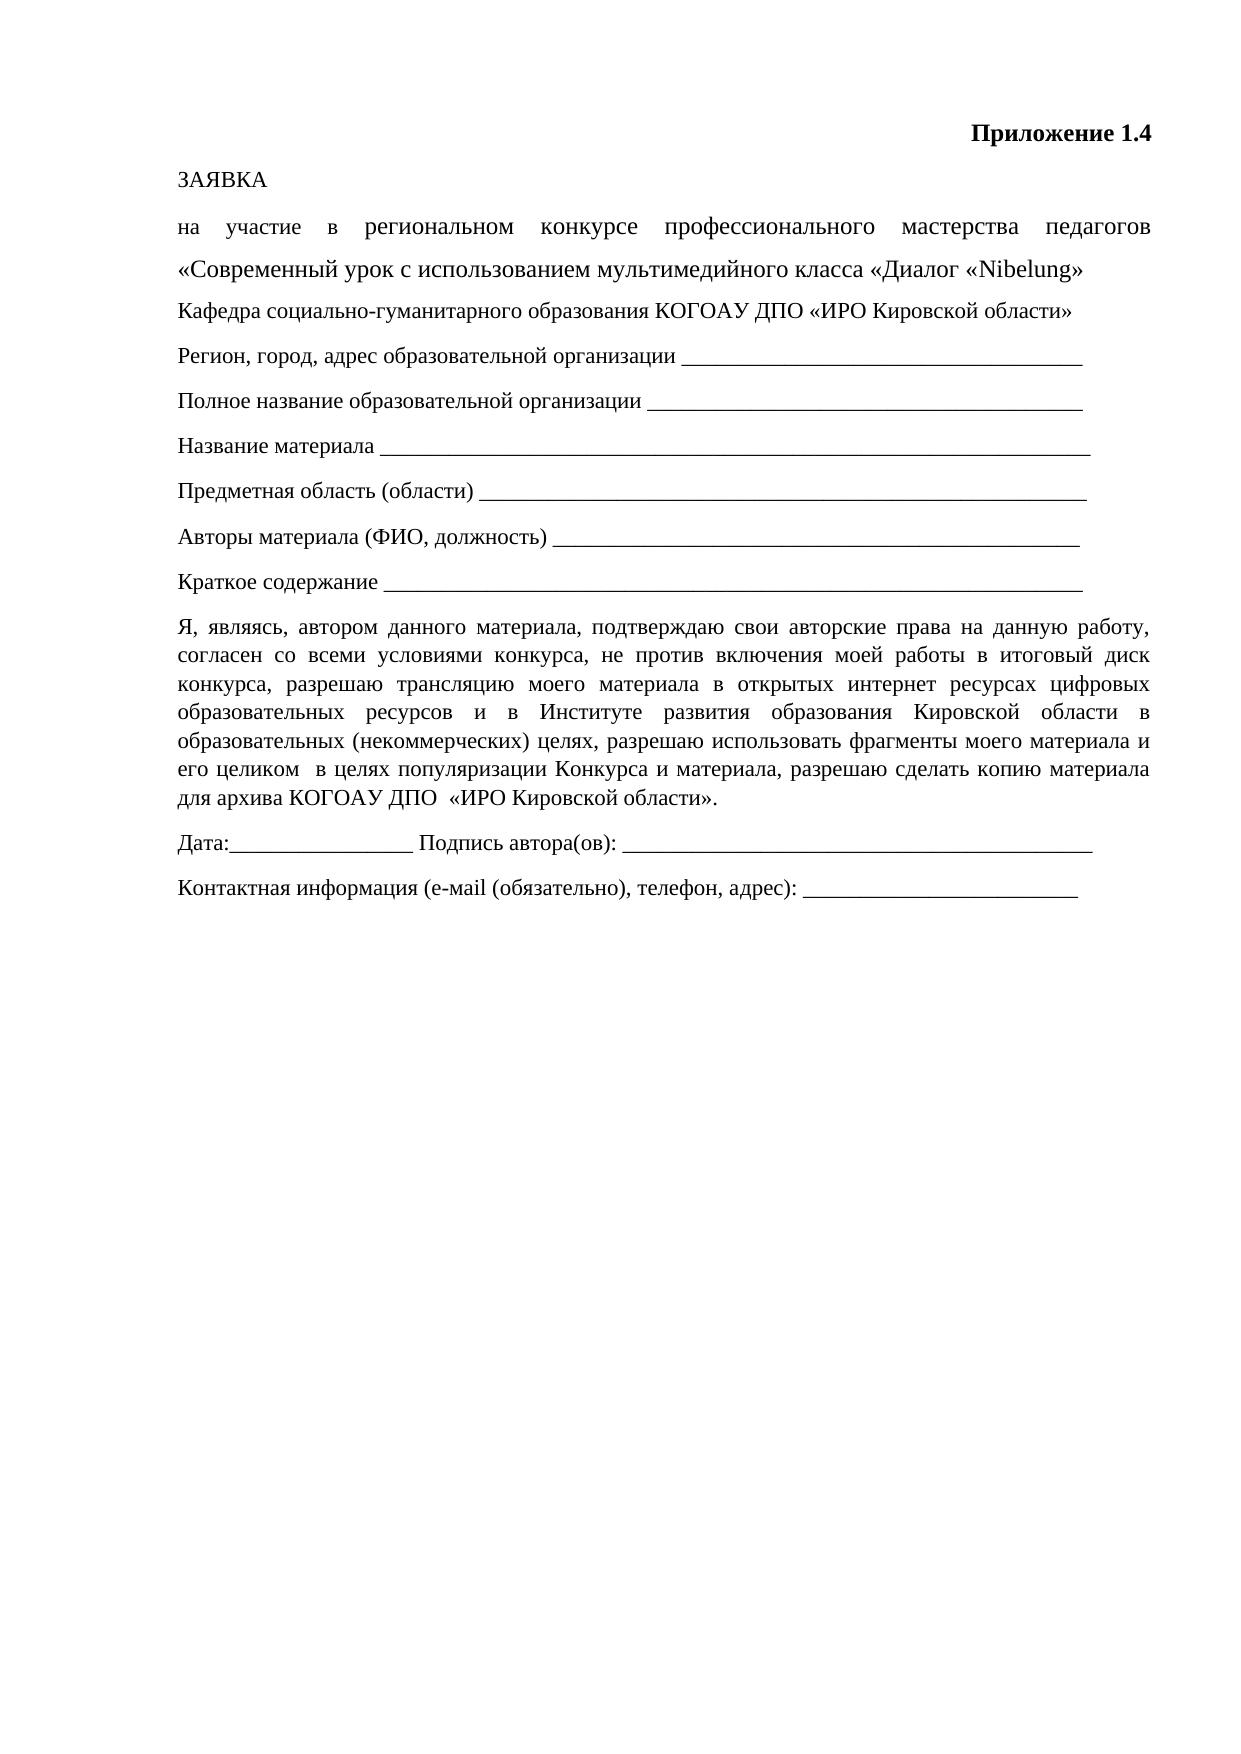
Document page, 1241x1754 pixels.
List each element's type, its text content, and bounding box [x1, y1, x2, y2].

text Краткое содержание _____________________________________________________________ [177, 568, 1152, 594]
text Кафедра социально-гуманитарного образования КОГОАУ ДПО «ИРО Кировской области» [177, 297, 1152, 323]
text Контактная информация (e-мail (обязательно), телефон, адрес): ________________________ [177, 874, 1152, 900]
text Дата:________________ Подпись автора(ов): _________________________________________ [177, 829, 1152, 855]
text Авторы материала (ФИО, должность) ______________________________________________ [177, 523, 1152, 549]
text на участие в региональном конкурсе профессионального мастерства педагогов «Современный урок с использованием мультимедийного класса «Диалог «Nibelung» [177, 211, 1152, 283]
text Полное название образовательной организации ______________________________________ [177, 387, 1152, 414]
text Название материала ______________________________________________________________ [177, 432, 1152, 459]
text ЗАЯВКА [177, 166, 1152, 192]
text Регион, город, адрес образовательной организации ___________________________________ [177, 342, 1152, 369]
text Предметная область (области) _____________________________________________________ [177, 478, 1152, 504]
text Я, являясь, автором данного материала, подтверждаю свои авторские права на данную работу, согласен со всеми условиями конкурса, не против включения моей работы в итоговый диск конкурса, разрешаю трансляцию моего материала в открытых интернет ресурсах цифровых образовательных ресурсов и в Институте развития образования Кировской области в образовательных (некоммерческих) целях, разрешаю использовать фрагменты моего материала и его целиком в целях популяризации Конкурса и материала, разрешаю сделать копию материала для архива КОГОАУ ДПО «ИРО Кировской области». [177, 613, 1152, 810]
text Приложение 1.4 [177, 118, 1152, 147]
